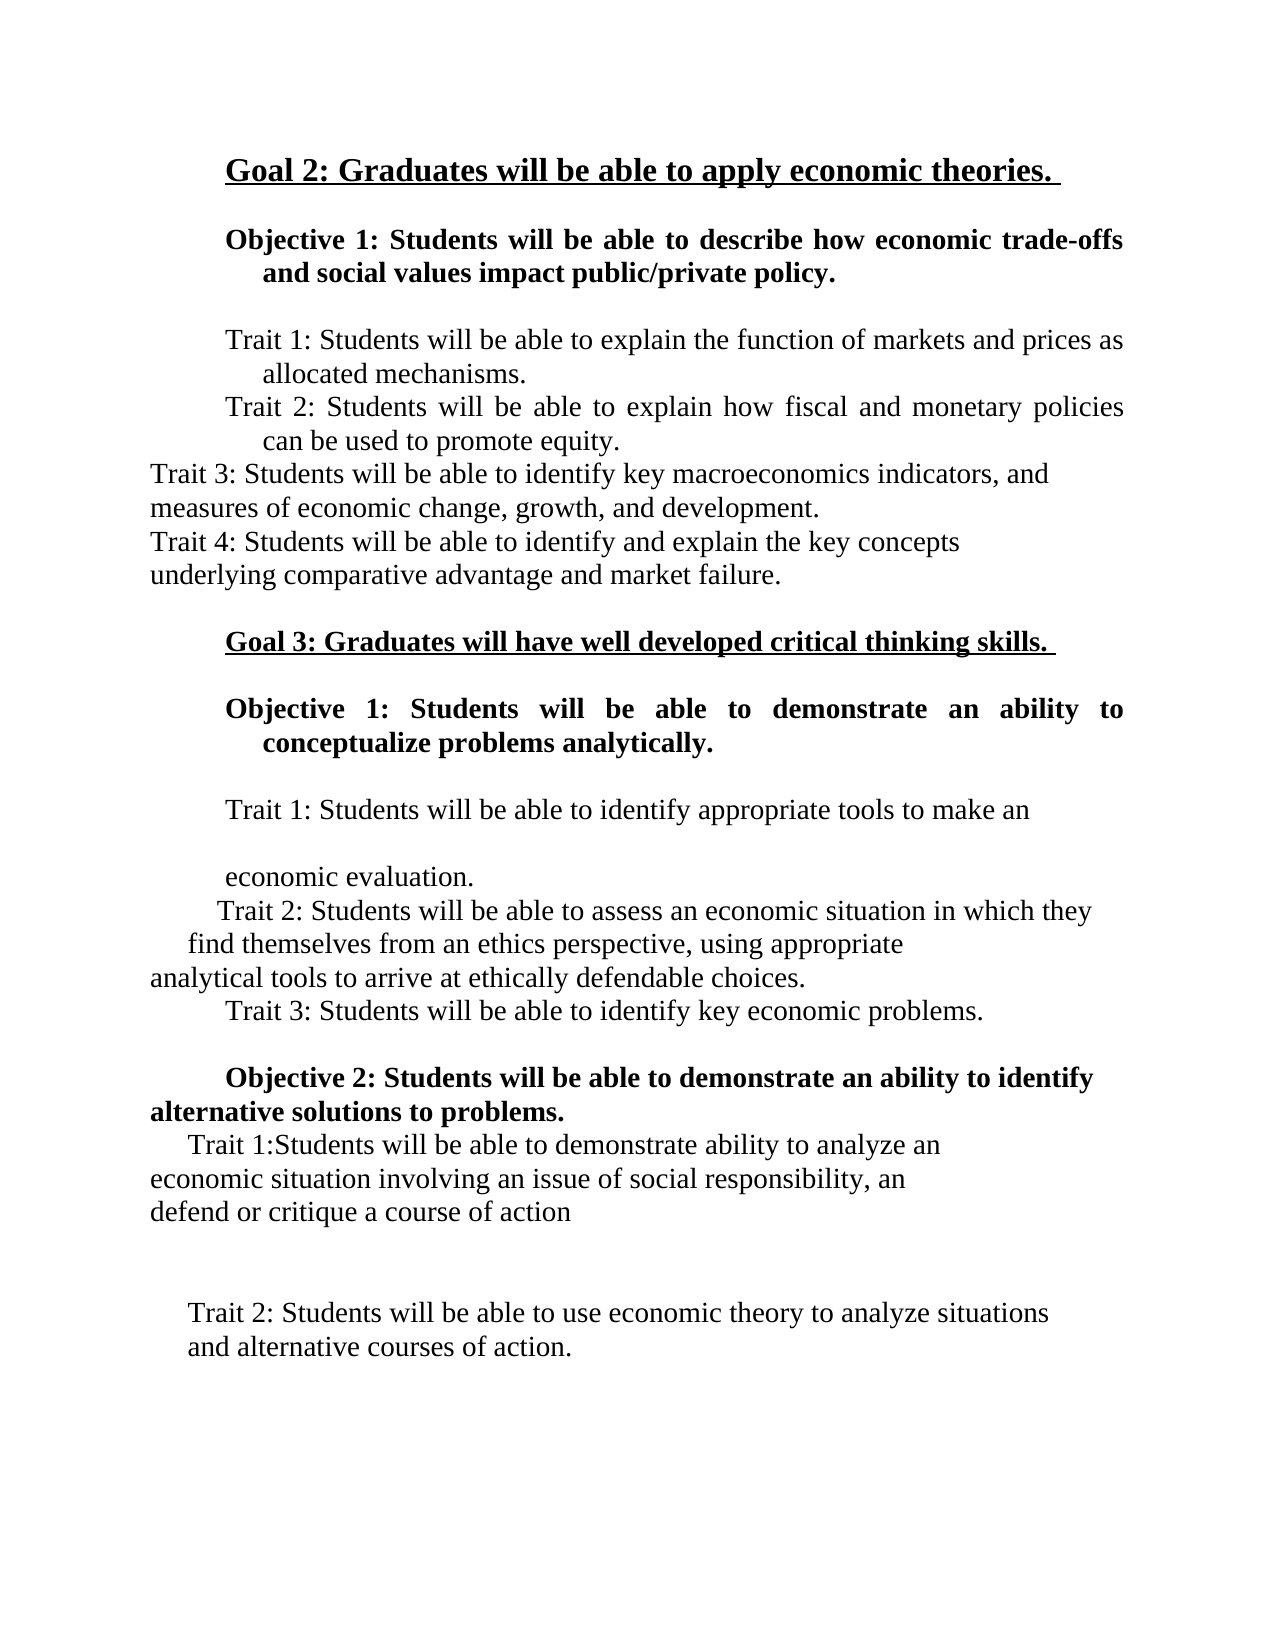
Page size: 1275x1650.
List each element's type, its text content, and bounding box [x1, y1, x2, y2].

text and alternative courses of action. [187, 1329, 1125, 1362]
text Trait 3: Students will be able to identify key macroeconomics indicators, and [150, 457, 1125, 490]
text alternative solutions to problems. [150, 1094, 1125, 1127]
text Goal 2: Graduates will be able to apply economic theories. [225, 150, 1125, 188]
text Trait 1: Students will be able to explain the function of markets and prices as allocated mechanisms. [225, 322, 1125, 389]
text find themselves from an ethics perspective, using appropriate [187, 926, 1125, 960]
text economic situation involving an issue of social responsibility, an [150, 1161, 1125, 1194]
text Trait 2: Students will be able to explain how fiscal and monetary policies can be used to promote equity. [225, 389, 1125, 457]
text defend or critique a course of action [150, 1194, 1125, 1228]
text Trait 3: Students will be able to identify key economic problems. [225, 993, 1125, 1027]
text economic evaluation. [225, 859, 1125, 893]
text Goal 3: Graduates will have well developed critical thinking skills. [225, 624, 1125, 658]
text underlying comparative advantage and market failure. [150, 557, 1125, 591]
text Trait 1:Students will be able to demonstrate ability to analyze an [187, 1127, 1125, 1161]
text Trait 2: Students will be able to use economic theory to analyze situations [187, 1295, 1125, 1329]
text Objective 2: Students will be able to demonstrate an ability to identify [225, 1060, 1125, 1094]
text analytical tools to arrive at ethically defendable choices. [150, 960, 1125, 993]
text measures of economic change, growth, and development. [150, 490, 1125, 524]
text Trait 2: Students will be able to assess an economic situation in which they [187, 893, 1125, 926]
text Objective 1: Students will be able to describe how economic trade-offs and social values impact public/private policy. [225, 222, 1125, 289]
text Trait 4: Students will be able to identify and explain the key concepts [150, 524, 1125, 557]
text Trait 1: Students will be able to identify appropriate tools to make an [225, 792, 1125, 826]
text Objective 1: Students will be able to demonstrate an ability to conceptualize problems analytically. [225, 691, 1125, 758]
